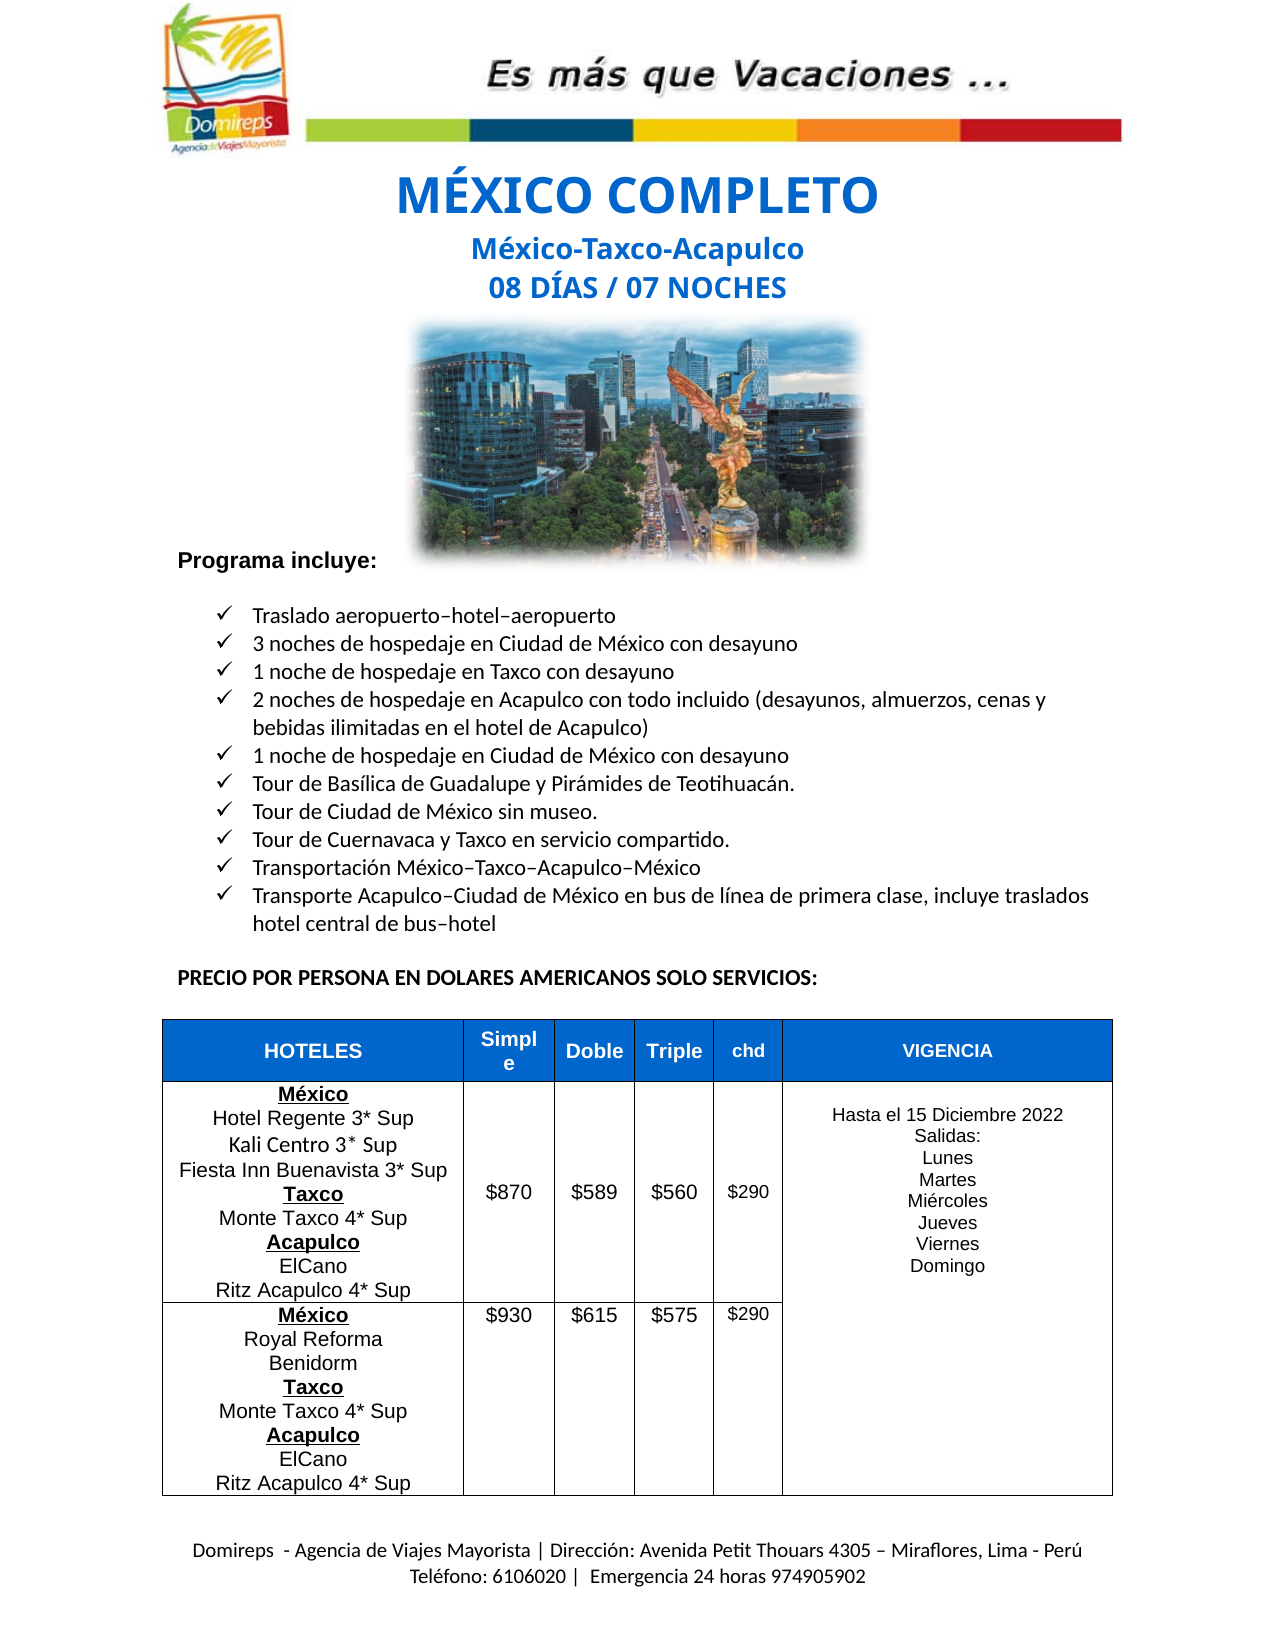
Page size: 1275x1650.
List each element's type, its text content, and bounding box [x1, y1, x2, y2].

text PRECIO POR PERSONA EN DOLARES AMERICANOS SOLO SERVICIOS: [177, 963, 1098, 991]
table_cell $930 [464, 1303, 554, 1494]
table_cell $870 [464, 1082, 554, 1302]
list 1 noche de hospedaje en Ciudad de México con desayuno [215, 741, 1098, 769]
table_cell $575 [635, 1303, 713, 1494]
list 3 noches de hospedaje en Ciudad de México con desayuno [215, 629, 1098, 657]
picture [432, 341, 843, 542]
text México-Taxco-Acapulco [177, 228, 1098, 268]
picture [151, 3, 1124, 160]
table_header HOTELES [163, 1020, 463, 1081]
table_cell México Royal Reforma Benidorm Taxco Monte Taxco 4* Sup Acapulco ElCano Ritz Acapulco 4* Sup [163, 1303, 463, 1494]
list Tour de Basílica de Guadalupe y Pirámides de Teotihuacán. [215, 769, 1098, 797]
table_header VIGENCIA [783, 1020, 1112, 1081]
list Transportación México–Taxco–Acapulco–México [215, 853, 1098, 882]
list 1 noche de hospedaje en Taxco con desayuno [215, 657, 1098, 685]
text Programa incluye: [177, 547, 1098, 574]
table_cell México Hotel Regente 3* Sup Kali Centro 3* Sup Fiesta Inn Buenavista 3* Sup Taxco Monte Taxco 4* Sup Acapulco ElCano Ritz Acapulco 4* Sup [163, 1082, 463, 1302]
text 08 DÍAS / 07 NOCHES [177, 268, 1098, 307]
table_header Doble [555, 1020, 634, 1081]
table_cell $290 [714, 1082, 782, 1302]
table_cell $615 [555, 1303, 634, 1494]
table_header Triple [635, 1020, 713, 1081]
list Traslado aeropuerto–hotel–aeropuerto [215, 601, 1098, 629]
list Transporte Acapulco–Ciudad de México en bus de línea de primera clase, incluye traslados hotel central de bus–hotel [215, 882, 1098, 938]
table_header Simple [464, 1020, 554, 1081]
table_header chd [714, 1020, 782, 1081]
list Tour de Cuernavaca y Taxco en servicio compartido. [215, 826, 1098, 853]
text MÉXICO COMPLETO [177, 148, 1098, 228]
list Tour de Ciudad de México sin museo. [215, 797, 1098, 826]
table_cell $589 [555, 1082, 634, 1302]
table_cell $560 [635, 1082, 713, 1302]
table_cell Hasta el 15 Diciembre 2022 Salidas: Lunes Martes Miércoles Jueves Viernes Domingo [783, 1082, 1112, 1494]
list 2 noches de hospedaje en Acapulco con todo incluido (desayunos, almuerzos, cenas y bebidas ilimitadas en el hotel de Acapulco) [215, 685, 1098, 741]
table_cell $290 [714, 1303, 782, 1494]
